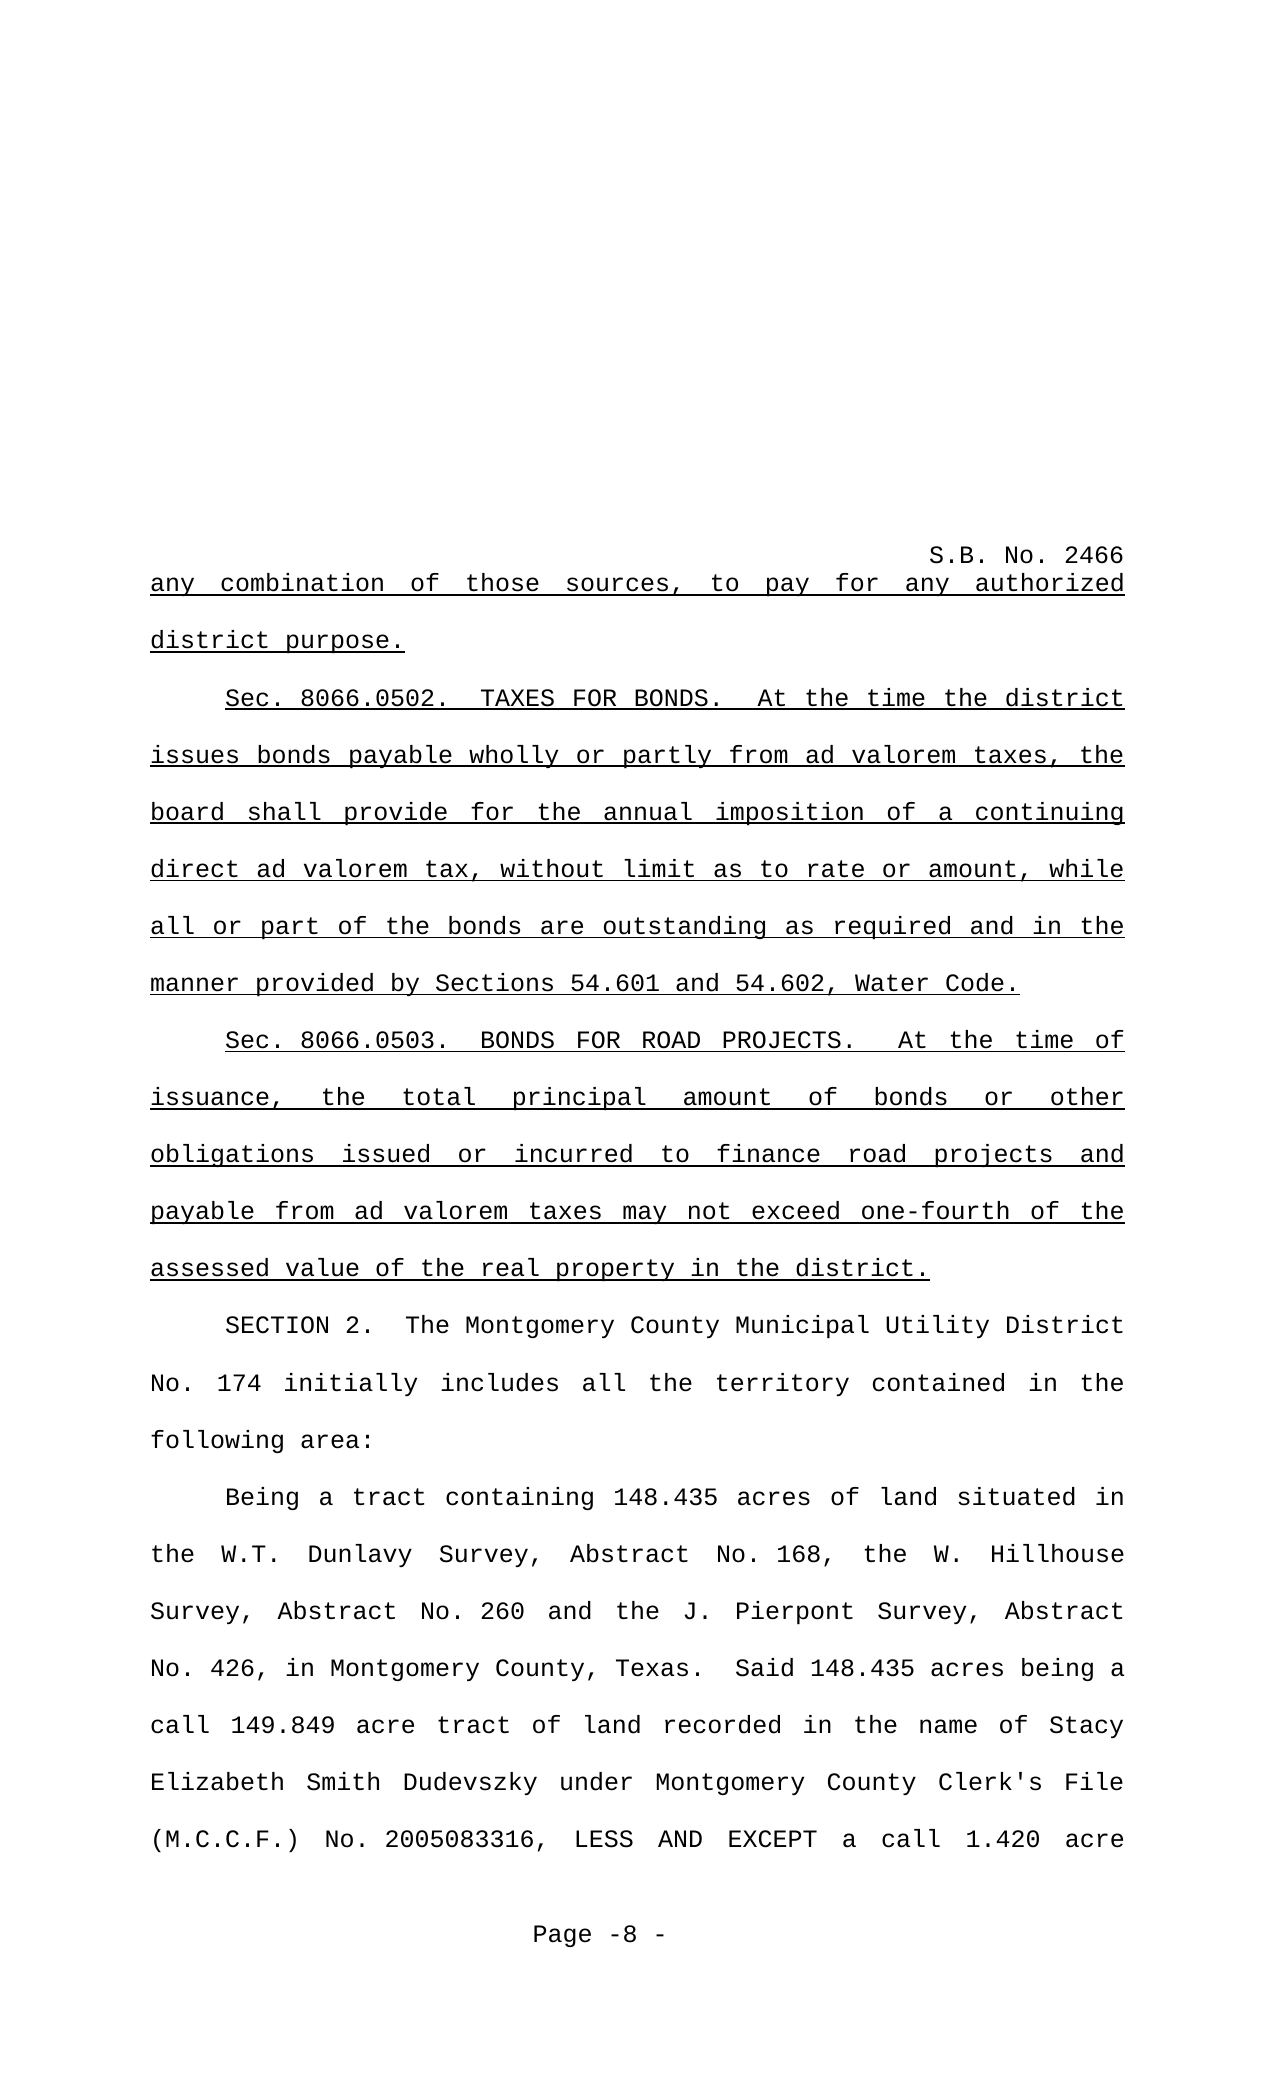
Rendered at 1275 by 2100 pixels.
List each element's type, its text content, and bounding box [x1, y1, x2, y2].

text Sec. 8066.0502. TAXES FOR BONDS. At the time the district issues bonds payable wholly or partly from ad valorem taxes, the board shall provide for the annual imposition of a continuing direct ad valorem tax, without limit as to rate or amount, while all or part of the bonds are outstanding as required and in the manner provided by Sections 54.601 and 54.602, Water Code. [150, 938, 1125, 999]
text Sec. 8066.0502. TAXES FOR BONDS. At the time the district issues bonds payable wholly or partly from ad valorem taxes, the board shall provide for the annual imposition of a continuing direct ad valorem tax, without limit as to rate or amount, while all or part of the bonds are outstanding as required and in the manner provided by Sections 54.601 and 54.602, Water Code. [150, 685, 1125, 765]
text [150, 571, 1125, 594]
text Sec. 8066.0503. BONDS FOR ROAD PROJECTS. At the time of issuance, the total principal amount of bonds or other obligations issued or incurred to finance road projects and payable from ad valorem taxes may not exceed one-fourth of the assessed value of the real property in the district. [150, 1027, 1125, 1108]
text SECTION 2. The Montgomery County Municipal Utility District No. 174 initially includes all the territory contained in the following area: [150, 1313, 1125, 1456]
text Sec. 8066.0502. TAXES FOR BONDS. At the time the district issues bonds payable wholly or partly from ad valorem taxes, the board shall provide for the annual imposition of a continuing direct ad valorem tax, without limit as to rate or amount, while all or part of the bonds are outstanding as required and in the manner provided by Sections 54.601 and 54.602, Water Code. [150, 767, 1125, 822]
text Sec. 8066.0502. TAXES FOR BONDS. At the time the district issues bonds payable wholly or partly from ad valorem taxes, the board shall provide for the annual imposition of a continuing direct ad valorem tax, without limit as to rate or amount, while all or part of the bonds are outstanding as required and in the manner provided by Sections 54.601 and 54.602, Water Code. [150, 824, 1125, 880]
text Sec. 8066.0503. BONDS FOR ROAD PROJECTS. At the time of issuance, the total principal amount of bonds or other obligations issued or incurred to finance road projects and payable from ad valorem taxes may not exceed one-fourth of the assessed value of the real property in the district. [150, 1110, 1125, 1165]
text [150, 1484, 1125, 1855]
text Sec. 8066.0502. TAXES FOR BONDS. At the time the district issues bonds payable wholly or partly from ad valorem taxes, the board shall provide for the annual imposition of a continuing direct ad valorem tax, without limit as to rate or amount, while all or part of the bonds are outstanding as required and in the manner provided by Sections 54.601 and 54.602, Water Code. [150, 881, 1125, 937]
text Sec. 8066.0503. BONDS FOR ROAD PROJECTS. At the time of issuance, the total principal amount of bonds or other obligations issued or incurred to finance road projects and payable from ad valorem taxes may not exceed one-fourth of the assessed value of the real property in the district. [150, 1167, 1125, 1222]
text Sec. 8066.0503. BONDS FOR ROAD PROJECTS. At the time of issuance, the total principal amount of bonds or other obligations issued or incurred to finance road projects and payable from ad valorem taxes may not exceed one-fourth of the assessed value of the real property in the district. [150, 1224, 1125, 1284]
